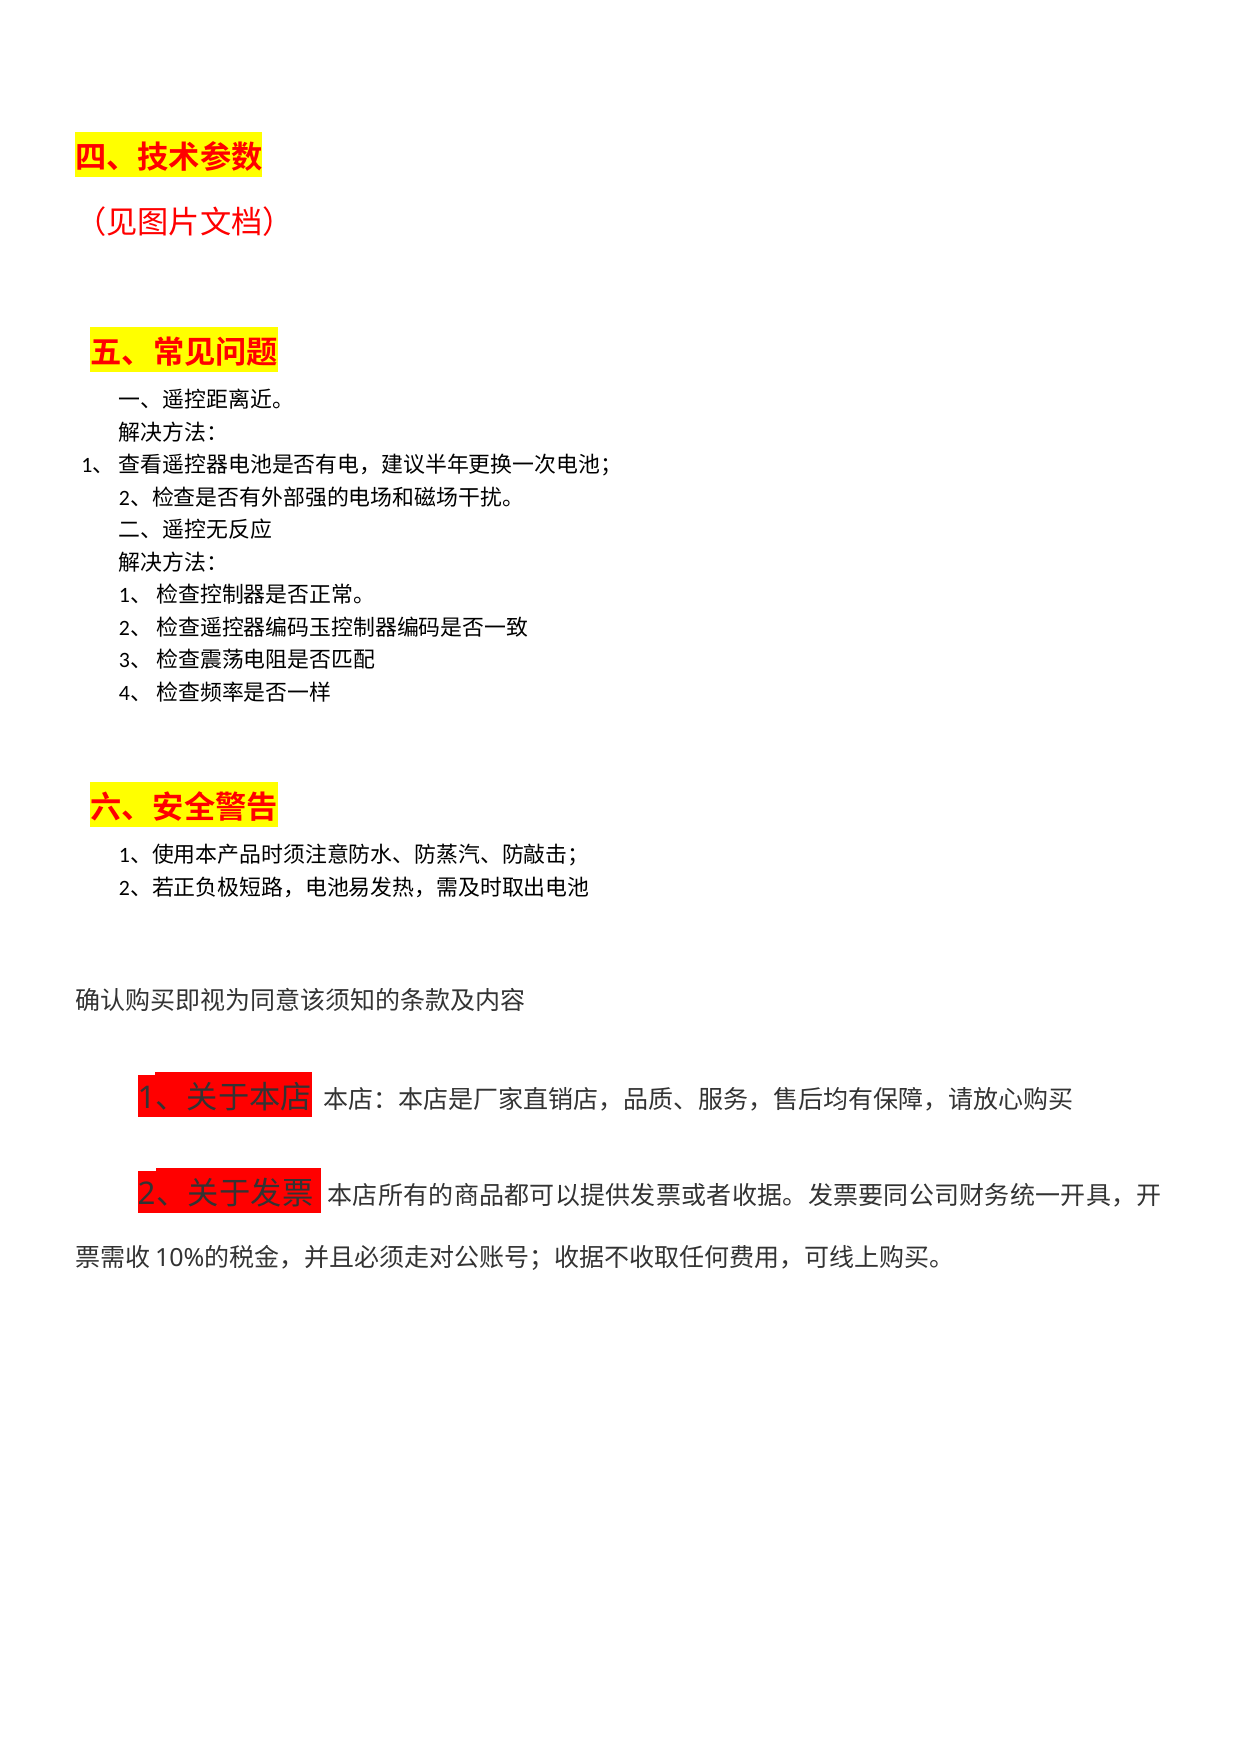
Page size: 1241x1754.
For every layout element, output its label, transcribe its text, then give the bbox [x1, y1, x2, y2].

text 1、使用本产品时须注意防水、防蒸汽、防敲击； [119, 837, 1165, 869]
text 确认购买即视为同意该须知的条款及内容 [75, 966, 1165, 1031]
text 解决方法： [119, 414, 1165, 447]
list 检查频率是否一样 [119, 674, 1165, 707]
text 二、遥控无反应 [119, 512, 1165, 544]
text 五、常见问题 [75, 317, 1165, 382]
text 六、安全警告 [75, 772, 1165, 837]
text 2、若正负极短路，电池易发热，需及时取出电池 [119, 869, 1165, 902]
text 2、检查是否有外部强的电场和磁场干扰。 [119, 479, 1165, 512]
text 四、技术参数 [75, 122, 1165, 187]
text 1、关于本店 本店：本店是厂家直销店，品质、服务，售后均有保障，请放心购买 [75, 1062, 1165, 1127]
list 查看遥控器电池是否有电，建议半年更换一次电池； [81, 447, 1165, 479]
list 检查震荡电阻是否匹配 [119, 642, 1165, 674]
list 检查遥控器编码玉控制器编码是否一致 [119, 609, 1165, 642]
list （见图片文档） [75, 187, 1165, 252]
text 一、遥控距离近。 [119, 382, 1165, 414]
text 解决方法： [119, 544, 1165, 577]
text 2、关于发票 本店所有的商品都可以提供发票或者收据。发票要同公司财务统一开具，开票需收10%的税金，并且必须走对公账号；收据不收取任何费用，可线上购买。 [75, 1158, 1165, 1288]
list 检查控制器是否正常。 [119, 577, 1165, 609]
